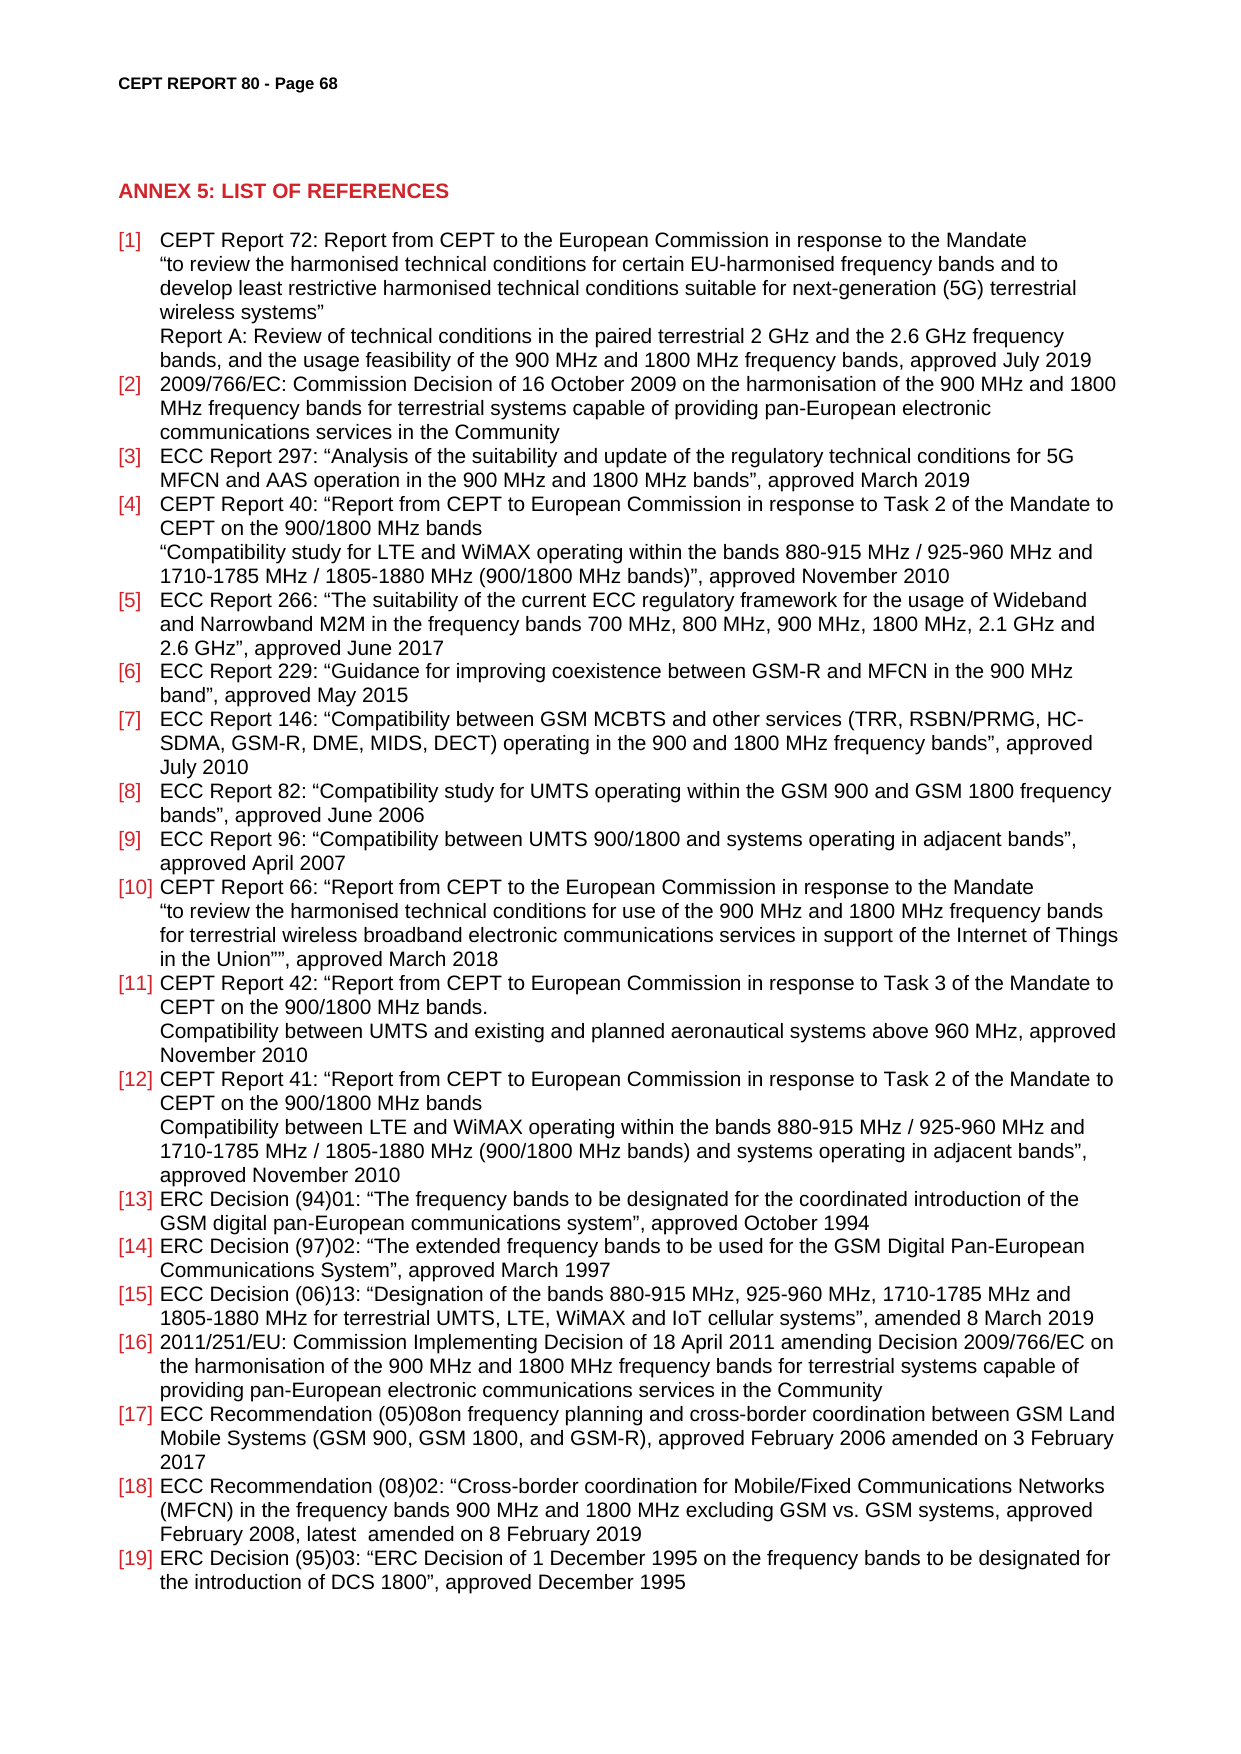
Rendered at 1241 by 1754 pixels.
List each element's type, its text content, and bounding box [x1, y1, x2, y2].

text 2011/251/EU: Commission Implementing Decision of 18 April 2011 amending Decision 2009/766/EC on the harmonisation of the 900 MHz and 1800 MHz frequency bands for terrestrial systems capable of providing pan-European electronic communications services in the Community [118, 1330, 1122, 1402]
list Report A: Review of technical conditions in the paired terrestrial 2 GHz and the 2.6 GHz frequency bands, and the usage feasibility of the 900 MHz and 1800 MHz frequency bands, approved July 2019 [118, 324, 1122, 372]
text ECC Recommendation (05)08on frequency planning and cross-border coordination between GSM Land Mobile Systems (GSM 900, GSM 1800, and GSM-R), approved February 2006 amended on 3 February 2017 [118, 1402, 1122, 1474]
text ERC Decision (95)03: “ERC Decision of 1 December 1995 on the frequency bands to be designated for the introduction of DCS 1800”, approved December 1995 [118, 1546, 1122, 1594]
text CEPT Report 40: “Report from CEPT to European Commission in response to Task 2 of the Mandate to CEPT on the 900/1800 MHz bands [118, 492, 1122, 539]
text CEPT Report 72: Report from CEPT to the European Commission in response to the Mandate [118, 228, 1122, 252]
list Compatibility between UMTS and existing and planned aeronautical systems above 960 MHz, approved November 2010 [118, 1019, 1122, 1067]
text ERC Decision (97)02: “The extended frequency bands to be used for the GSM Digital Pan-European Communications System”, approved March 1997 [118, 1234, 1122, 1282]
text ECC Report 82: “Compatibility study for UMTS operating within the GSM 900 and GSM 1800 frequency bands”, approved June 2006 [118, 779, 1122, 827]
text ECC Report 297: “Analysis of the suitability and update of the regulatory technical conditions for 5G MFCN and AAS operation in the 900 MHz and 1800 MHz bands”, approved March 2019 [118, 444, 1122, 492]
list Compatibility between LTE and WiMAX operating within the bands 880-915 MHz / 925-960 MHz and 1710-1785 MHz / 1805-1880 MHz (900/1800 MHz bands) and systems operating in adjacent bands”, approved November 2010 [118, 1114, 1122, 1186]
list “to review the harmonised technical conditions for certain EU-harmonised frequency bands and to develop least restrictive harmonised technical conditions suitable for next-generation (5G) terrestrial wireless systems” [118, 252, 1122, 324]
list “to review the harmonised technical conditions for use of the 900 MHz and 1800 MHz frequency bands for terrestrial wireless broadband electronic communications services in support of the Internet of Things in the Union””, approved March 2018 [118, 899, 1122, 971]
list “Compatibility study for LTE and WiMAX operating within the bands 880-915 MHz / 925-960 MHz and 1710-1785 MHz / 1805-1880 MHz (900/1800 MHz bands)”, approved November 2010 [118, 539, 1122, 587]
text ECC Report 266: “The suitability of the current ECC regulatory framework for the usage of Wideband and Narrowband M2M in the frequency bands 700 MHz, 800 MHz, 900 MHz, 1800 MHz, 2.1 GHz and 2.6 GHz”, approved June 2017 [118, 587, 1122, 659]
text 2009/766/EC: Commission Decision of 16 October 2009 on the harmonisation of the 900 MHz and 1800 MHz frequency bands for terrestrial systems capable of providing pan-European electronic communications services in the Community [118, 372, 1122, 444]
text ECC Recommendation (08)02: “Cross-border coordination for Mobile/Fixed Communications Networks (MFCN) in the frequency bands 900 MHz and 1800 MHz excluding GSM vs. GSM systems, approved February 2008, latest amended on 8 February 2019 [118, 1474, 1122, 1546]
text ECC Report 96: “Compatibility between UMTS 900/1800 and systems operating in adjacent bands”, approved April 2007 [118, 827, 1122, 875]
text ERC Decision (94)01: “The frequency bands to be designated for the coordinated introduction of the GSM digital pan-European communications system”, approved October 1994 [118, 1186, 1122, 1234]
text CEPT Report 66: “Report from CEPT to the European Commission in response to the Mandate [118, 875, 1122, 899]
text ECC Report 146: “Compatibility between GSM MCBTS and other services (TRR, RSBN/PRMG, HC-SDMA, GSM-R, DME, MIDS, DECT) operating in the 900 and 1800 MHz frequency bands”, approved July 2010 [118, 707, 1122, 779]
text ECC Decision (06)13: “Designation of the bands 880-915 MHz, 925-960 MHz, 1710-1785 MHz and 1805-1880 MHz for terrestrial UMTS, LTE, WiMAX and IoT cellular systems”, amended 8 March 2019 [118, 1282, 1122, 1330]
text CEPT Report 41: “Report from CEPT to European Commission in response to Task 2 of the Mandate to CEPT on the 900/1800 MHz bands [118, 1067, 1122, 1114]
text CEPT Report 42: “Report from CEPT to European Commission in response to Task 3 of the Mandate to CEPT on the 900/1800 MHz bands. [118, 971, 1122, 1019]
text ECC Report 229: “Guidance for improving coexistence between GSM-R and MFCN in the 900 MHz band”, approved May 2015 [118, 659, 1122, 707]
subtitle list of References [118, 179, 1122, 203]
